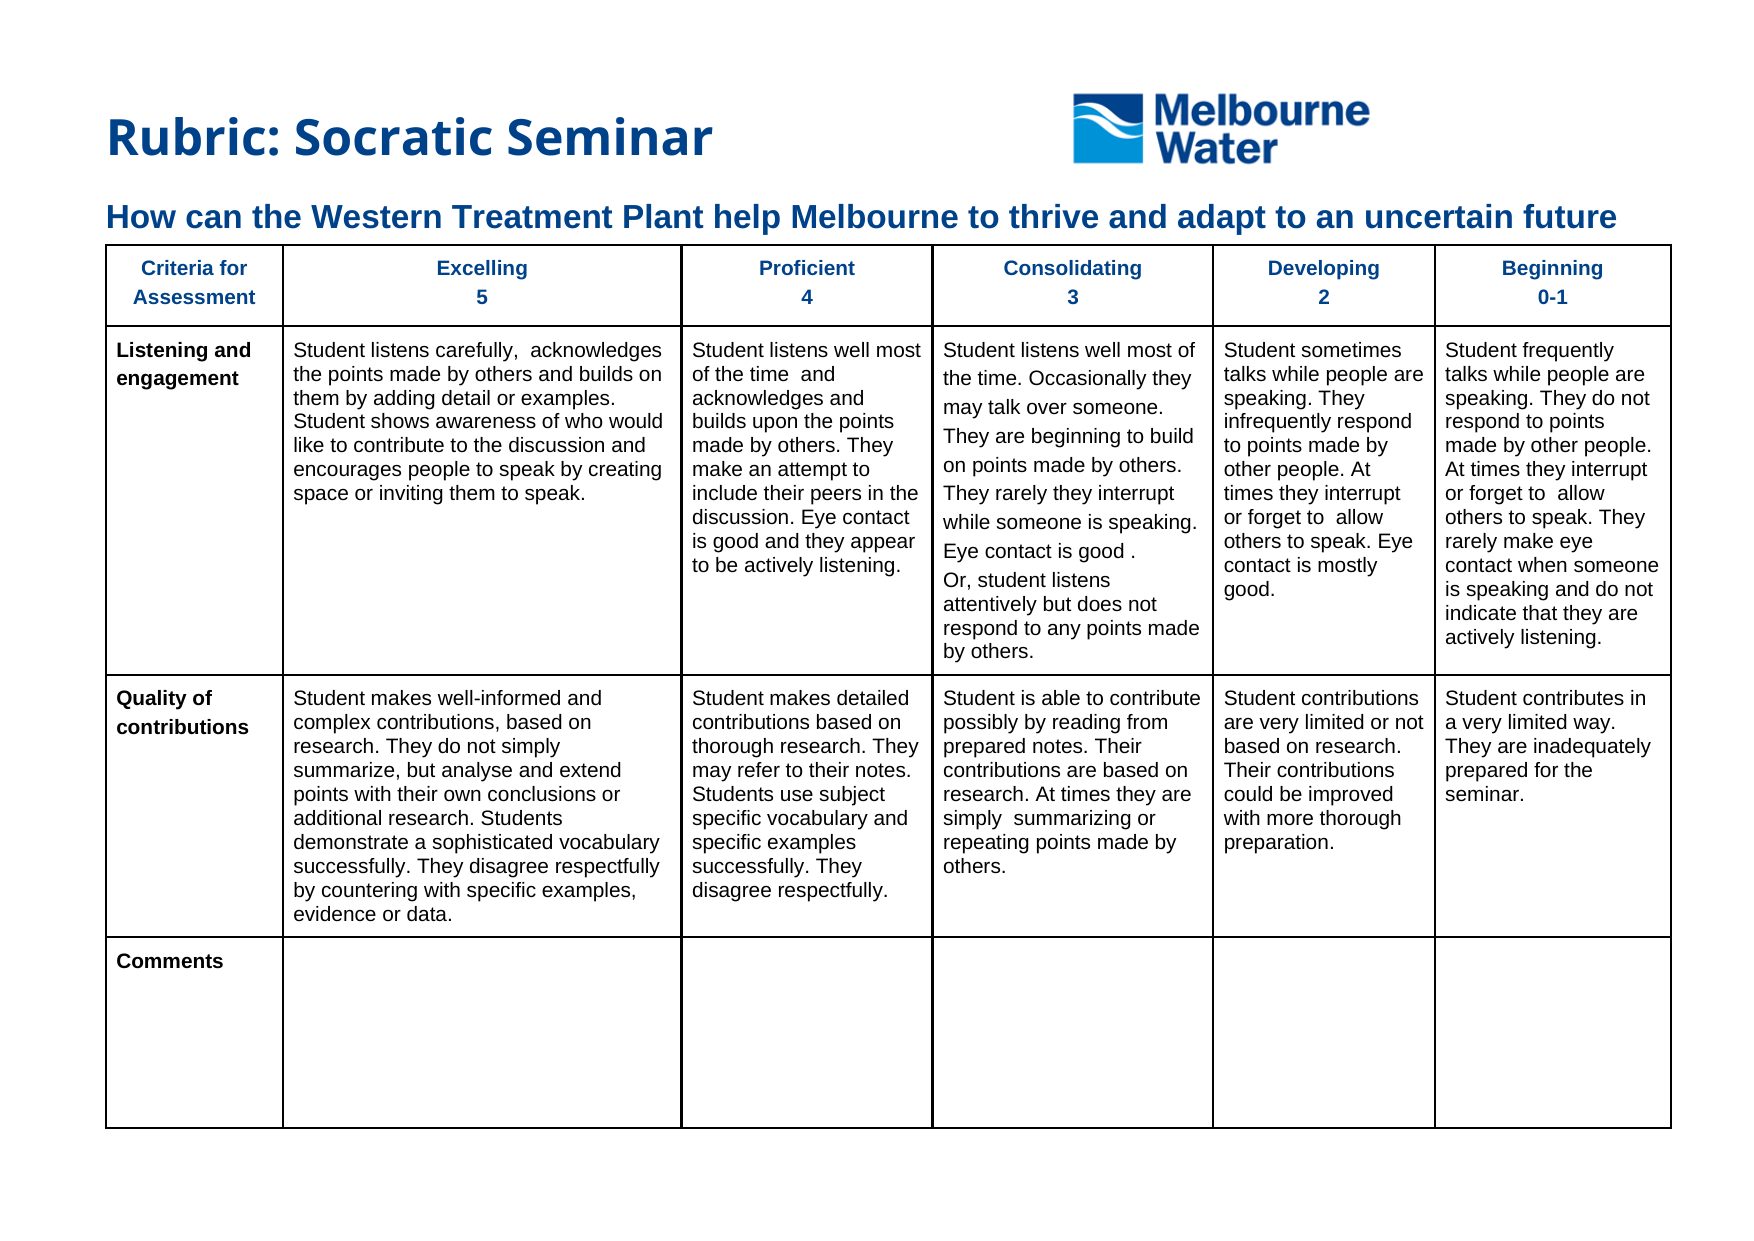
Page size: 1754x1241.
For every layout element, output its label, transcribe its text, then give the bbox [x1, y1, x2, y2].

table_cell [934, 938, 1212, 1127]
table_cell [1436, 938, 1670, 1127]
table_cell Student listens well most of the time and acknowledges and builds upon the points made by others. They make an attempt to include their peers in the discussion. Eye contact is good and they appear to be actively listening. [683, 327, 931, 674]
table_cell Student listens well most of the time. Occasionally they may talk over someone. They are beginning to build on points made by others. They rarely they interrupt while someone is speaking. Eye contact is good . Or, student listens attentively but does not respond to any points made by others. [934, 327, 1212, 674]
table_cell Student contributions are very limited or not based on research. Their contributions could be improved with more thorough preparation. [1214, 676, 1434, 936]
table_header Beginning 0-1 [1436, 246, 1670, 325]
table_cell Listening and engagement [107, 327, 282, 674]
table_cell Student is able to contribute possibly by reading from prepared notes. Their contributions are based on research. At times they are simply summarizing or repeating points made by others. [934, 676, 1212, 936]
table_cell Comments [107, 938, 282, 1127]
table_cell Student makes detailed contributions based on thorough research. They may refer to their notes. Students use subject specific vocabulary and specific examples successfully. They disagree respectfully. [683, 676, 931, 936]
table_cell Student frequently talks while people are speaking. They do not respond to points made by other people. At times they interrupt or forget to allow others to speak. They rarely make eye contact when someone is speaking and do not indicate that they are actively listening. [1436, 327, 1670, 674]
table_cell Student listens carefully, acknowledges the points made by others and builds on them by adding detail or examples. Student shows awareness of who would like to contribute to the discussion and encourages people to speak by creating space or inviting them to speak. [284, 327, 680, 674]
table_header Developing 2 [1214, 246, 1434, 325]
subtitle How can the Western Treatment Plant help Melbourne to thrive and adapt to an uncertain future [106, 197, 1671, 236]
table_header Consolidating 3 [934, 246, 1212, 325]
table_header Criteria for Assessment [107, 246, 282, 325]
table_cell [284, 938, 680, 1127]
table_cell Quality of contributions [107, 676, 282, 936]
table_cell [1214, 938, 1434, 1127]
table_header Proficient 4 [683, 246, 931, 325]
table_cell Student sometimes talks while people are speaking. They infrequently respond to points made by other people. At times they interrupt or forget to allow others to speak. Eye contact is mostly good. [1214, 327, 1434, 674]
table_header Excelling 5 [284, 246, 680, 325]
picture [1059, 73, 1384, 183]
table_cell [683, 938, 931, 1127]
table_cell Student makes well-informed and complex contributions, based on research. They do not simply summarize, but analyse and extend points with their own conclusions or additional research. Students demonstrate a sophisticated vocabulary successfully. They disagree respectfully by countering with specific examples, evidence or data. [284, 676, 680, 936]
table_cell Student contributes in a very limited way. They are inadequately prepared for the seminar. [1436, 676, 1670, 936]
